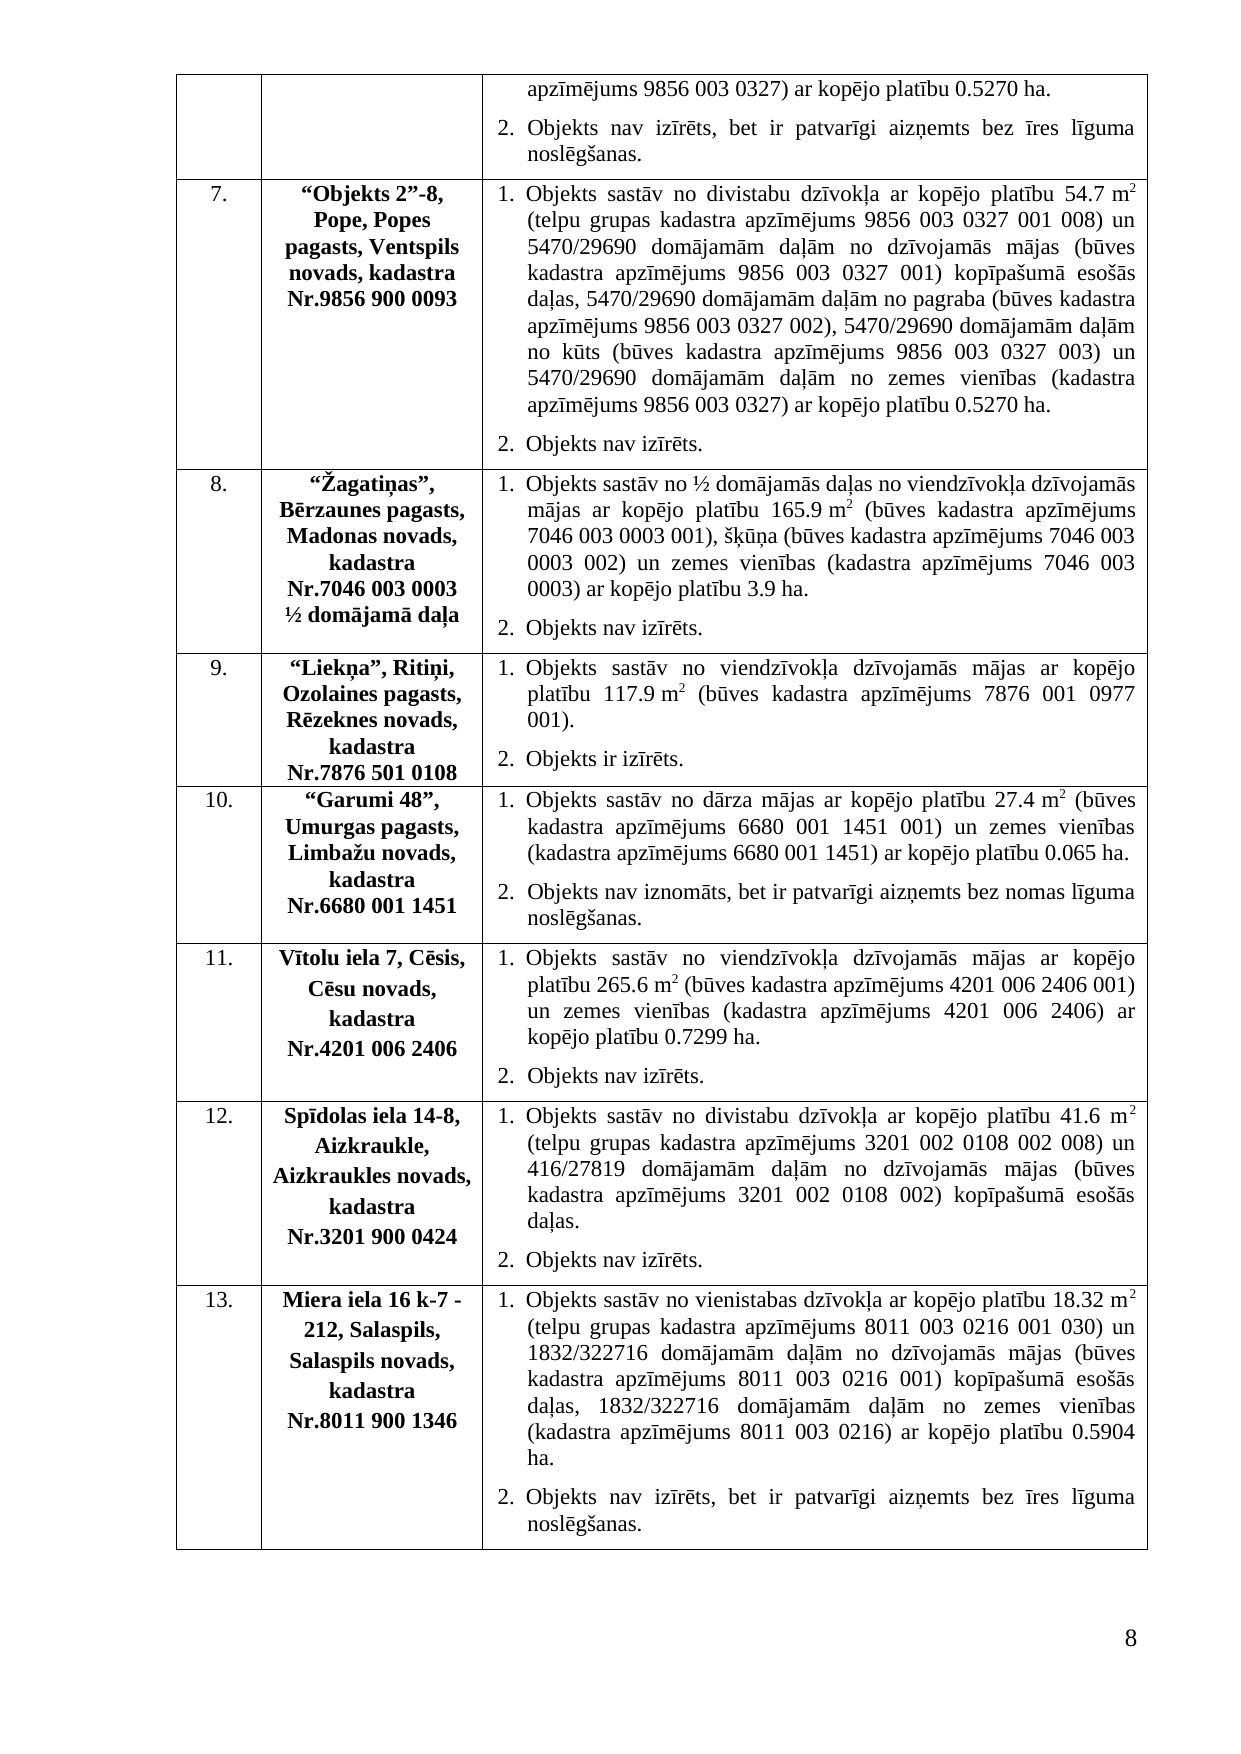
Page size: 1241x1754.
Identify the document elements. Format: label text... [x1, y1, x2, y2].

table_cell Spīdolas iela 14-8, Aizkraukle, Aizkraukles novads, kadastra Nr.3201 900 0424 [262, 1102, 482, 1285]
table_cell “Garumi 48”, Umurgas pagasts, Limbažu novads, kadastra Nr.6680 001 1451 [262, 787, 482, 943]
table_cell 11. [177, 944, 261, 1101]
table_cell Miera iela 16 k-7 - 212, Salaspils, Salaspils novads, kadastra Nr.8011 900 1346 [262, 1286, 482, 1548]
table_cell Objekts sastāv no dārza mājas ar kopējo platību 27.4 m2 (būves kadastra apzīmējums 6680 001 1451 001) un zemes vienības (kadastra apzīmējums 6680 001 1451) ar kopējo platību 0.065 ha. Objekts nav iznomāts, bet ir patvarīgi aizņemts bez nomas līguma noslēgšanas. [483, 787, 1147, 943]
table_cell “Žagatiņas”, Bērzaunes pagasts, Madonas novads, kadastra Nr.7046 003 0003 ½ domājamā daļa [262, 470, 482, 653]
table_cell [483, 75, 1147, 179]
table_cell 12. [177, 1102, 261, 1285]
table_cell 10. [177, 787, 261, 943]
table_cell 9. [177, 654, 261, 786]
table_cell Objekts sastāv no divistabu dzīvokļa ar kopējo platību 41.6 m2 (telpu grupas kadastra apzīmējums 3201 002 0108 002 008) un 416/27819 domājamām daļām no dzīvojamās mājas (būves kadastra apzīmējums 3201 002 0108 002) kopīpašumā esošās daļas. Objekts nav izīrēts. [483, 1102, 1147, 1285]
table_cell 13. [177, 1286, 261, 1548]
table_cell “Liekņa”, Ritiņi, Ozolaines pagasts, Rēzeknes novads, kadastra Nr.7876 501 0108 [262, 654, 482, 786]
table_cell Objekts sastāv no vienistabas dzīvokļa ar kopējo platību 18.32 m2 (telpu grupas kadastra apzīmējums 8011 003 0216 001 030) un 1832/322716 domājamām daļām no dzīvojamās mājas (būves kadastra apzīmējums 8011 003 0216 001) kopīpašumā esošās daļas, 1832/322716 domājamām daļām no zemes vienības (kadastra apzīmējums 8011 003 0216) ar kopējo platību 0.5904 ha. Objekts nav izīrēts, bet ir patvarīgi aizņemts bez īres līguma noslēgšanas. [483, 1286, 1147, 1548]
table_cell 8. [177, 470, 261, 653]
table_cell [262, 75, 482, 179]
table_cell “Objekts 2”-8, Pope, Popes pagasts, Ventspils novads, kadastra Nr.9856 900 0093 [262, 180, 482, 468]
table_cell 7. [177, 180, 261, 468]
table_cell Objekts sastāv no ½ domājamās daļas no viendzīvokļa dzīvojamās mājas ar kopējo platību 165.9 m2 (būves kadastra apzīmējums 7046 003 0003 001), šķūņa (būves kadastra apzīmējums 7046 003 0003 002) un zemes vienības (kadastra apzīmējums 7046 003 0003) ar kopējo platību 3.9 ha. Objekts nav izīrēts. [483, 470, 1147, 653]
table_cell 6. [177, 75, 261, 179]
table_cell Objekts sastāv no divistabu dzīvokļa ar kopējo platību 54.7 m2 (telpu grupas kadastra apzīmējums 9856 003 0327 001 008) un 5470/29690 domājamām daļām no dzīvojamās mājas (būves kadastra apzīmējums 9856 003 0327 001) kopīpašumā esošās daļas, 5470/29690 domājamām daļām no pagraba (būves kadastra apzīmējums 9856 003 0327 002), 5470/29690 domājamām daļām no kūts (būves kadastra apzīmējums 9856 003 0327 003) un 5470/29690 domājamām daļām no zemes vienības (kadastra apzīmējums 9856 003 0327) ar kopējo platību 0.5270 ha. Objekts nav izīrēts. [483, 180, 1147, 468]
table_cell Vītolu iela 7, Cēsis, Cēsu novads, kadastra Nr.4201 006 2406 [262, 944, 482, 1101]
table_cell Objekts sastāv no viendzīvokļa dzīvojamās mājas ar kopējo platību 117.9 m2 (būves kadastra apzīmējums 7876 001 0977 001). Objekts ir izīrēts. [483, 654, 1147, 786]
table_cell Objekts sastāv no viendzīvokļa dzīvojamās mājas ar kopējo platību 265.6 m2 (būves kadastra apzīmējums 4201 006 2406 001) un zemes vienības (kadastra apzīmējums 4201 006 2406) ar kopējo platību 0.7299 ha. Objekts nav izīrēts. [483, 944, 1147, 1101]
